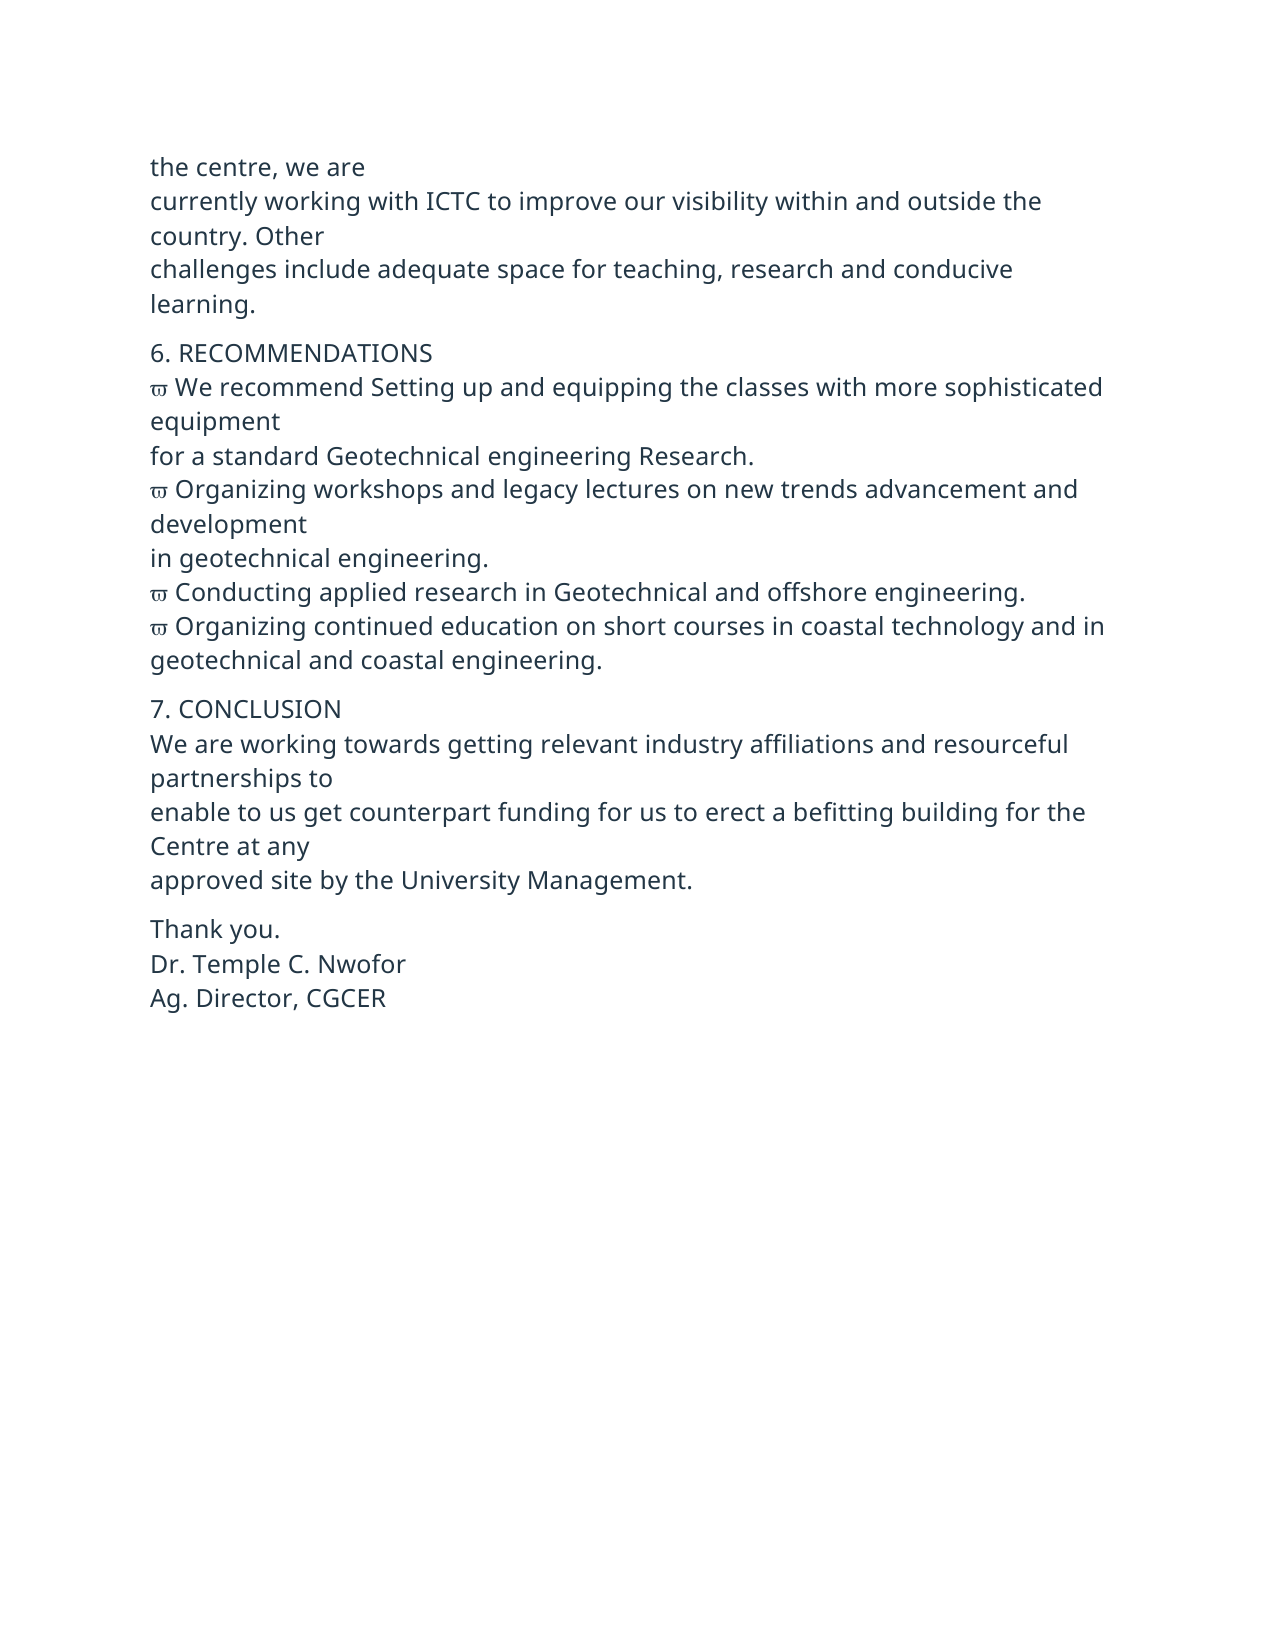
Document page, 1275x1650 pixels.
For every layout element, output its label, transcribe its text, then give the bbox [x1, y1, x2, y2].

text Thank you. Dr. Temple C. Nwofor Ag. Director, CGCER [150, 912, 1125, 1014]
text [150, 150, 1125, 320]
text 6. RECOMMENDATIONS We recommend Setting up and equipping the classes with more sophisticated equipment for a standard Geotechnical engineering Research. Organizing workshops and legacy lectures on new trends advancement and development in geotechnical engineering. Conducting applied research in Geotechnical and offshore engineering. Organizing continued education on short courses in coastal technology and in geotechnical and coastal engineering. [150, 336, 1125, 677]
text 7. CONCLUSION We are working towards getting relevant industry affiliations and resourceful partnerships to enable to us get counterpart funding for us to erect a befitting building for the Centre at any approved site by the University Management. [150, 692, 1125, 897]
